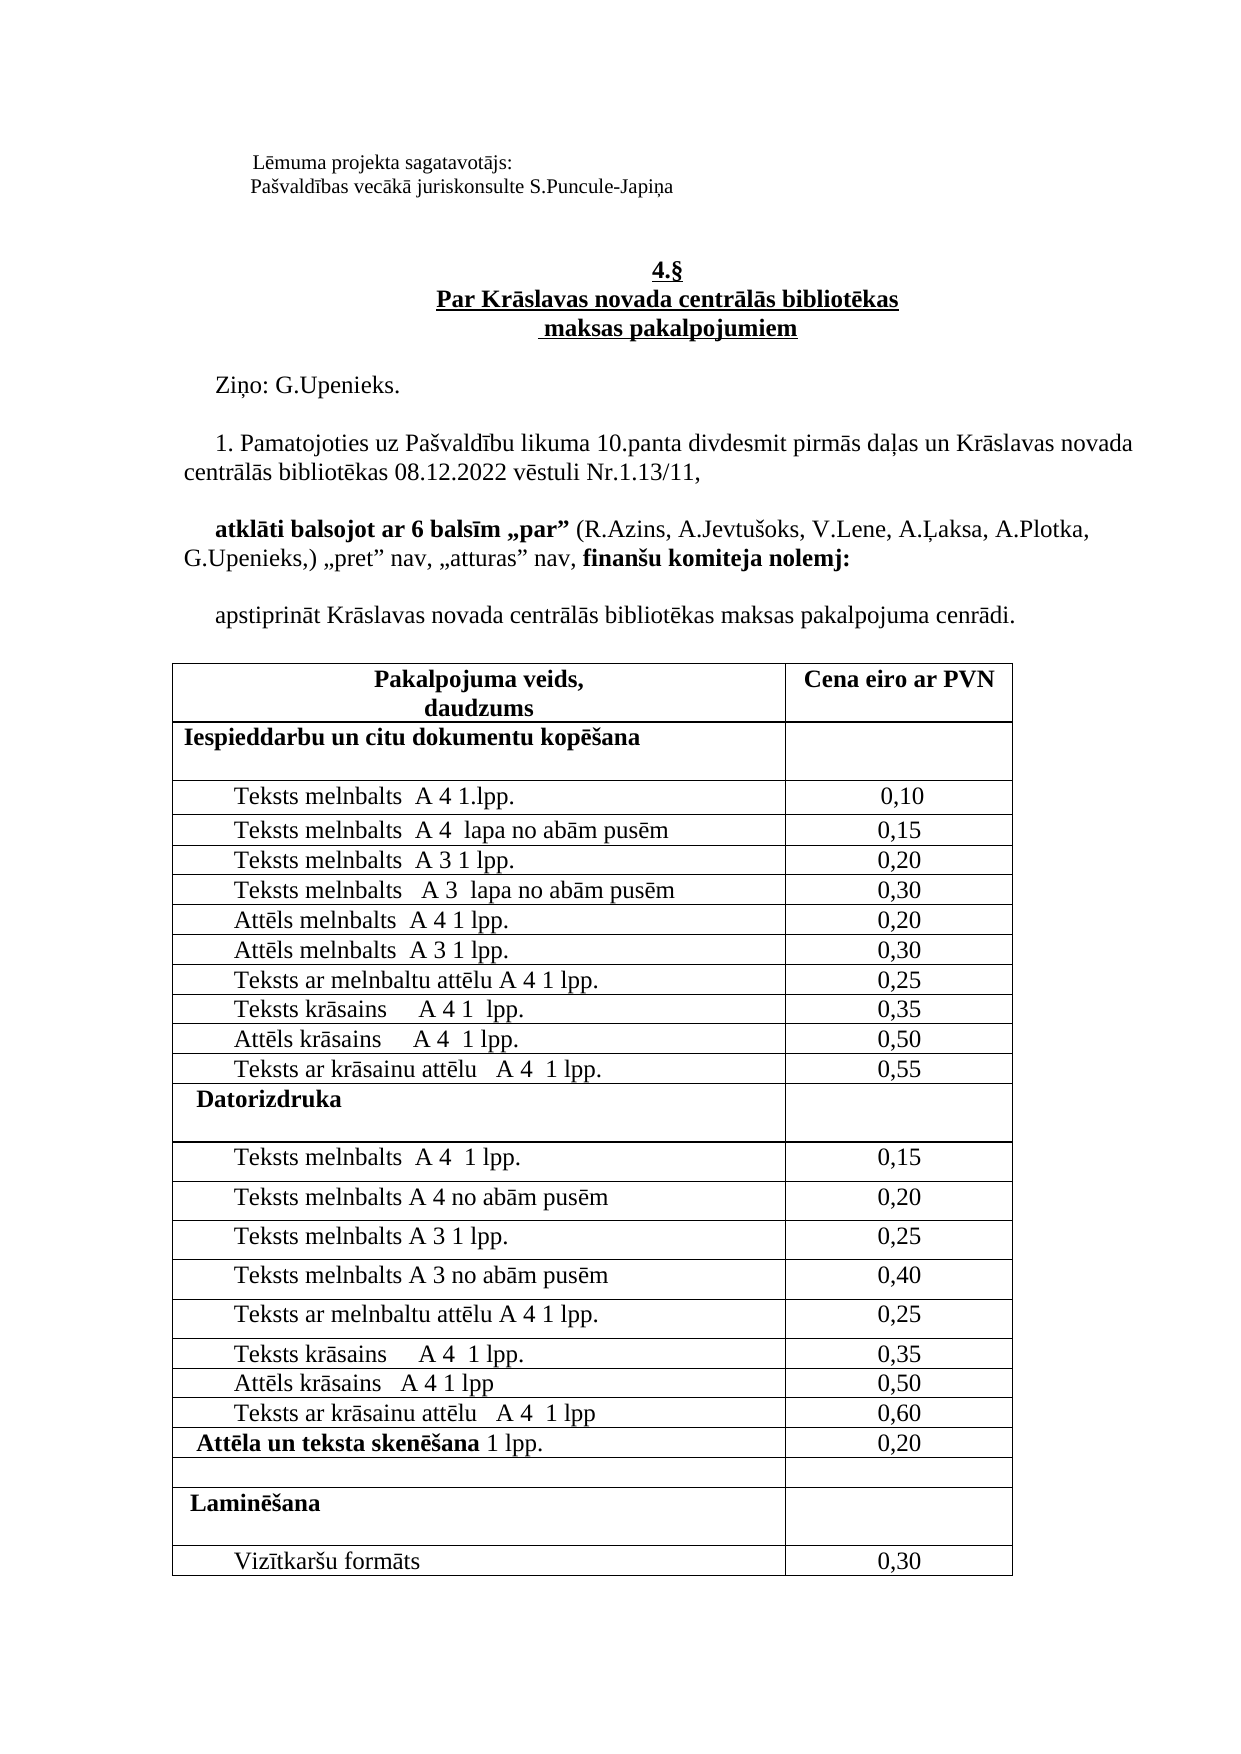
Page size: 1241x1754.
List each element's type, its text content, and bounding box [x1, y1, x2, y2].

table_header Pakalpojuma veids, daudzums [173, 664, 785, 721]
table_cell 0,20 [786, 846, 1012, 874]
table_cell 0,40 [786, 1260, 1012, 1298]
table_cell 0,10 [786, 781, 1012, 814]
table_cell 0,55 [786, 1054, 1012, 1083]
table_cell Teksts ar melnbaltu attēlu A 4 1 lpp. [173, 1300, 785, 1338]
text Ziņo: G.Upenieks. [177, 371, 1152, 399]
table_cell 0,25 [786, 1300, 1012, 1338]
text 4.§ [183, 256, 1152, 284]
table_cell 0,30 [786, 935, 1012, 964]
table_cell Laminēšana [173, 1488, 785, 1545]
table_cell [173, 1458, 785, 1487]
table_cell 0,25 [786, 965, 1012, 993]
table_cell Teksts melnbalts A 3 lapa no abām pusēm [173, 875, 785, 904]
text apstiprināt Krāslavas novada centrālās bibliotēkas maksas pakalpojuma cenrādi. [183, 601, 1152, 629]
table_cell Teksts ar krāsainu attēlu A 4 1 lpp [173, 1398, 785, 1427]
table_header Cena eiro ar PVN [786, 664, 1012, 721]
table_cell Teksts melnbalts A 3 1 lpp. [173, 846, 785, 874]
table_cell Iespieddarbu un citu dokumentu kopēšana [173, 723, 785, 780]
table_cell 0,30 [786, 875, 1012, 904]
table_cell 0,15 [786, 815, 1012, 844]
text 1. Pamatojoties uz Pašvaldību likuma 10.panta divdesmit pirmās daļas un Krāslavas novada centrālās bibliotēkas 08.12.2022 vēstuli Nr.1.13/11, [183, 428, 1152, 486]
table_cell 0,25 [786, 1221, 1012, 1259]
table_cell Attēls krāsains A 4 1 lpp [173, 1369, 785, 1397]
text Lēmuma projekta sagatavotājs: [252, 150, 1152, 174]
table_cell 0,50 [786, 1369, 1012, 1397]
table_cell Datorizdruka [173, 1084, 785, 1141]
table_cell 0,15 [786, 1143, 1012, 1181]
table_cell Attēls melnbalts A 3 1 lpp. [173, 935, 785, 964]
table_cell 0,35 [786, 995, 1012, 1023]
table_cell Teksts krāsains A 4 1 lpp. [173, 995, 785, 1023]
table_cell Teksts melnbalts A 3 1 lpp. [173, 1221, 785, 1259]
table_cell Attēls melnbalts A 4 1 lpp. [173, 905, 785, 934]
table_cell Attēla un teksta skenēšana 1 lpp. [173, 1428, 785, 1457]
table_cell Teksts melnbalts A 3 no abām pusēm [173, 1260, 785, 1298]
table_cell Teksts melnbalts A 4 no abām pusēm [173, 1182, 785, 1220]
text Par Krāslavas novada centrālās bibliotēkas [183, 284, 1152, 313]
table_cell 0,30 [786, 1546, 1012, 1575]
table_cell [786, 723, 1012, 780]
text maksas pakalpojumiem [183, 313, 1152, 342]
table_cell Teksts melnbalts A 4 1.lpp. [173, 781, 785, 814]
table_cell Teksts melnbalts A 4 1 lpp. [173, 1143, 785, 1181]
table_cell 0,50 [786, 1024, 1012, 1053]
table_cell Attēls krāsains A 4 1 lpp. [173, 1024, 785, 1053]
table_cell 0,20 [786, 1428, 1012, 1457]
table_cell [786, 1458, 1012, 1487]
table_cell Teksts ar krāsainu attēlu A 4 1 lpp. [173, 1054, 785, 1083]
table_cell Teksts melnbalts A 4 lapa no abām pusēm [173, 815, 785, 844]
table_cell [786, 1084, 1012, 1141]
table_cell 0,20 [786, 1182, 1012, 1220]
table_cell 0,60 [786, 1398, 1012, 1427]
table_cell Teksts ar melnbaltu attēlu A 4 1 lpp. [173, 965, 785, 993]
table_cell 0,35 [786, 1339, 1012, 1367]
table_cell [786, 1488, 1012, 1545]
table_cell 0,20 [786, 905, 1012, 934]
text Pašvaldības vecākā juriskonsulte S.Puncule-Japiņa [177, 174, 1152, 198]
text atklāti balsojot ar 6 balsīm „par” (R.Azins, A.Jevtušoks, V.Lene, A.Ļaksa, A.Plotka, G.Upenieks,) „pret” nav, „atturas” nav, finanšu komiteja nolemj: [183, 514, 1152, 572]
table_cell Vizītkaršu formāts [173, 1546, 785, 1575]
table_cell Teksts krāsains A 4 1 lpp. [173, 1339, 785, 1367]
